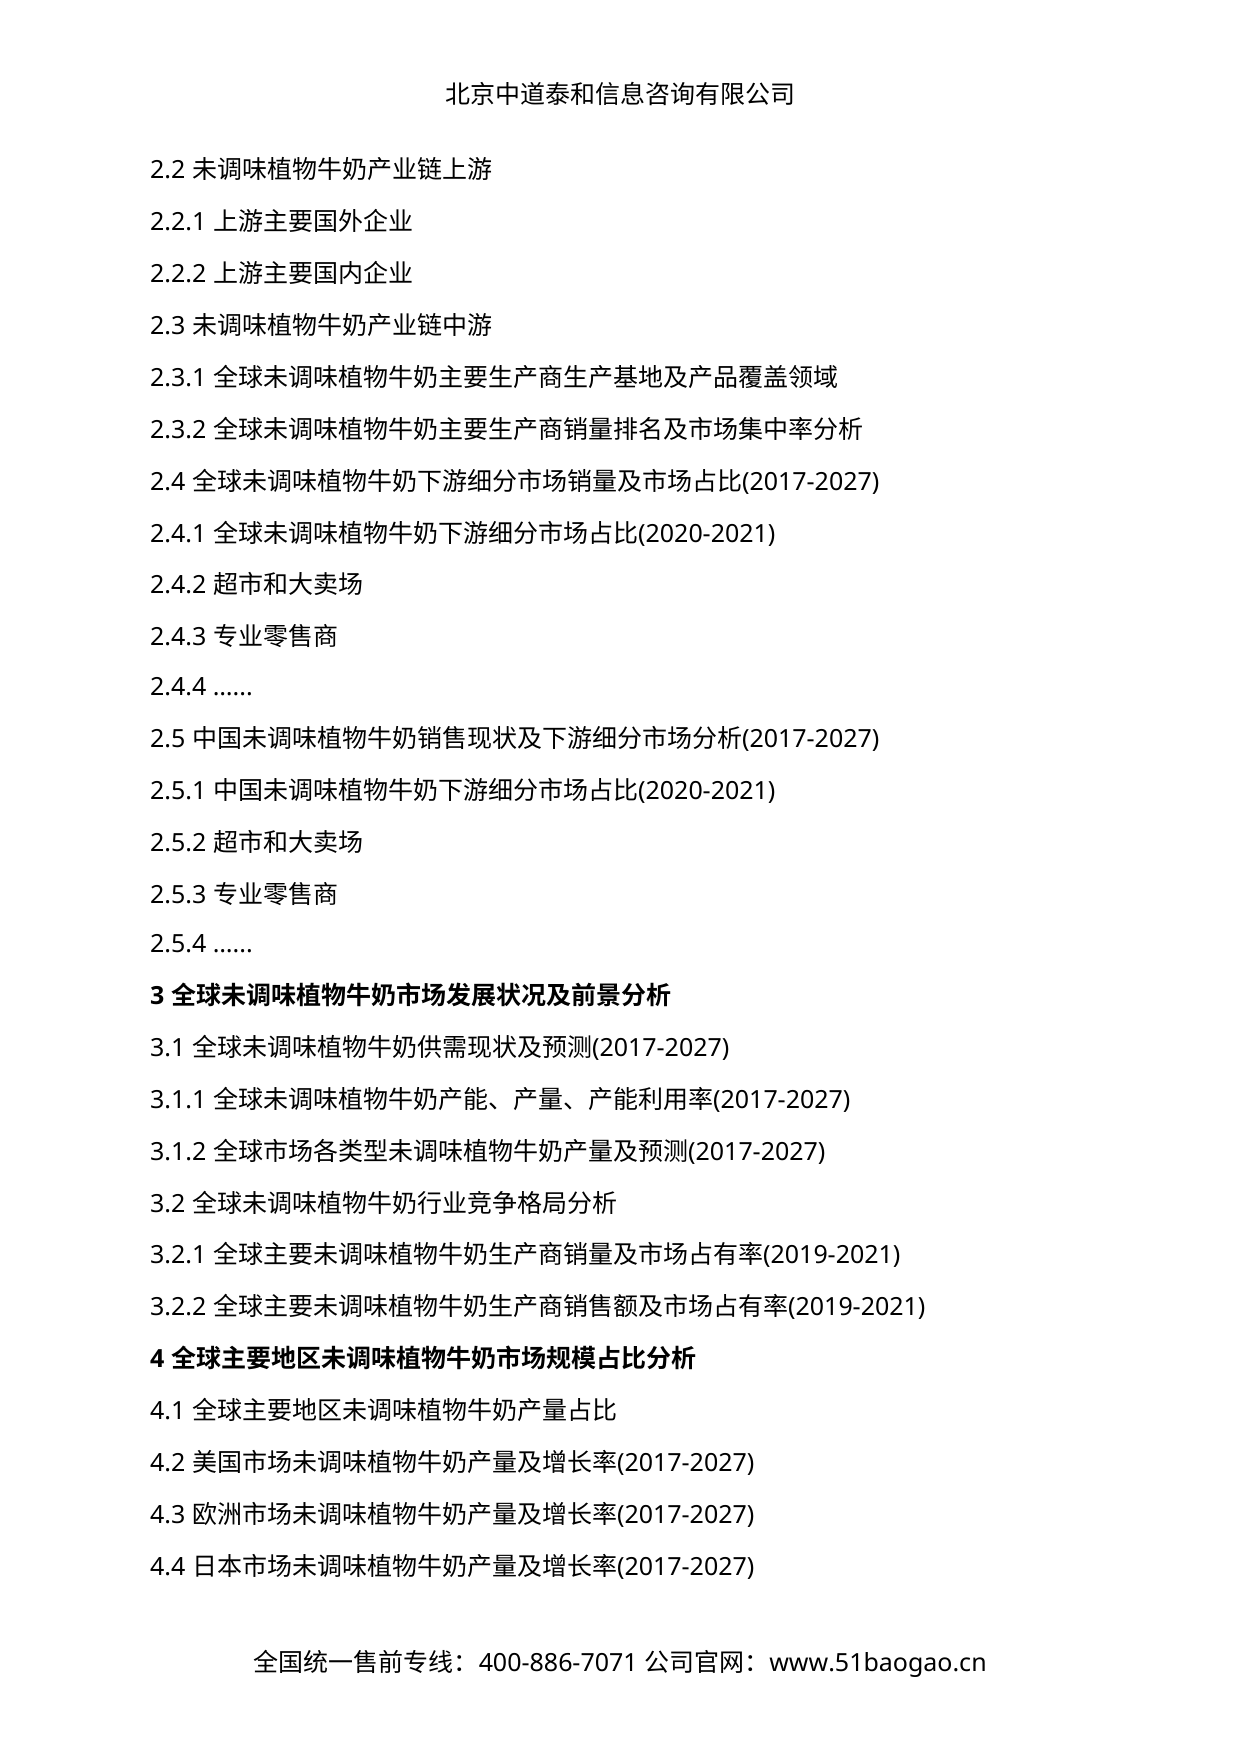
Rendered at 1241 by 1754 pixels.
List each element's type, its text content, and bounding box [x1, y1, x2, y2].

text 2.4.4 …... [150, 669, 1090, 703]
text 2.5 中国未调味植物牛奶销售现状及下游细分市场分析(2017-2027) [150, 718, 1090, 755]
text 3.2.2 全球主要未调味植物牛奶生产商销售额及市场占有率(2019-2021) [150, 1287, 1090, 1323]
text 2.2.1 上游主要国外企业 [150, 202, 1090, 238]
text 2.3.2 全球未调味植物牛奶主要生产商销量排名及市场集中率分析 [150, 409, 1090, 446]
text 2.5.1 中国未调味植物牛奶下游细分市场占比(2020-2021) [150, 770, 1090, 807]
text 2.4 全球未调味植物牛奶下游细分市场销量及市场占比(2017-2027) [150, 461, 1090, 497]
text 2.2.2 上游主要国内企业 [150, 254, 1090, 290]
text 2.4.2 超市和大卖场 [150, 565, 1090, 601]
text 4.1 全球主要地区未调味植物牛奶产量占比 [150, 1391, 1090, 1427]
text 2.3 未调味植物牛奶产业链中游 [150, 306, 1090, 342]
text 3.2 全球未调味植物牛奶行业竞争格局分析 [150, 1183, 1090, 1219]
text 4 全球主要地区未调味植物牛奶市场规模占比分析 [150, 1339, 1090, 1375]
text 3.1 全球未调味植物牛奶供需现状及预测(2017-2027) [150, 1027, 1090, 1064]
text 2.2 未调味植物牛奶产业链上游 [150, 150, 1090, 186]
text 2.3.1 全球未调味植物牛奶主要生产商生产基地及产品覆盖领域 [150, 357, 1090, 394]
text 2.4.3 专业零售商 [150, 617, 1090, 653]
text 3.2.1 全球主要未调味植物牛奶生产商销量及市场占有率(2019-2021) [150, 1235, 1090, 1271]
text 4.3 欧洲市场未调味植物牛奶产量及增长率(2017-2027) [150, 1494, 1090, 1531]
text 2.5.2 超市和大卖场 [150, 822, 1090, 858]
text 2.4.1 全球未调味植物牛奶下游细分市场占比(2020-2021) [150, 513, 1090, 549]
text 4.2 美国市场未调味植物牛奶产量及增长率(2017-2027) [150, 1442, 1090, 1479]
text 3 全球未调味植物牛奶市场发展状况及前景分析 [150, 976, 1090, 1012]
text 2.5.4 …... [150, 926, 1090, 960]
text 4.4 日本市场未调味植物牛奶产量及增长率(2017-2027) [150, 1546, 1090, 1582]
text 3.1.2 全球市场各类型未调味植物牛奶产量及预测(2017-2027) [150, 1131, 1090, 1167]
text 3.1.1 全球未调味植物牛奶产能、产量、产能利用率(2017-2027) [150, 1079, 1090, 1116]
text 2.5.3 专业零售商 [150, 874, 1090, 910]
